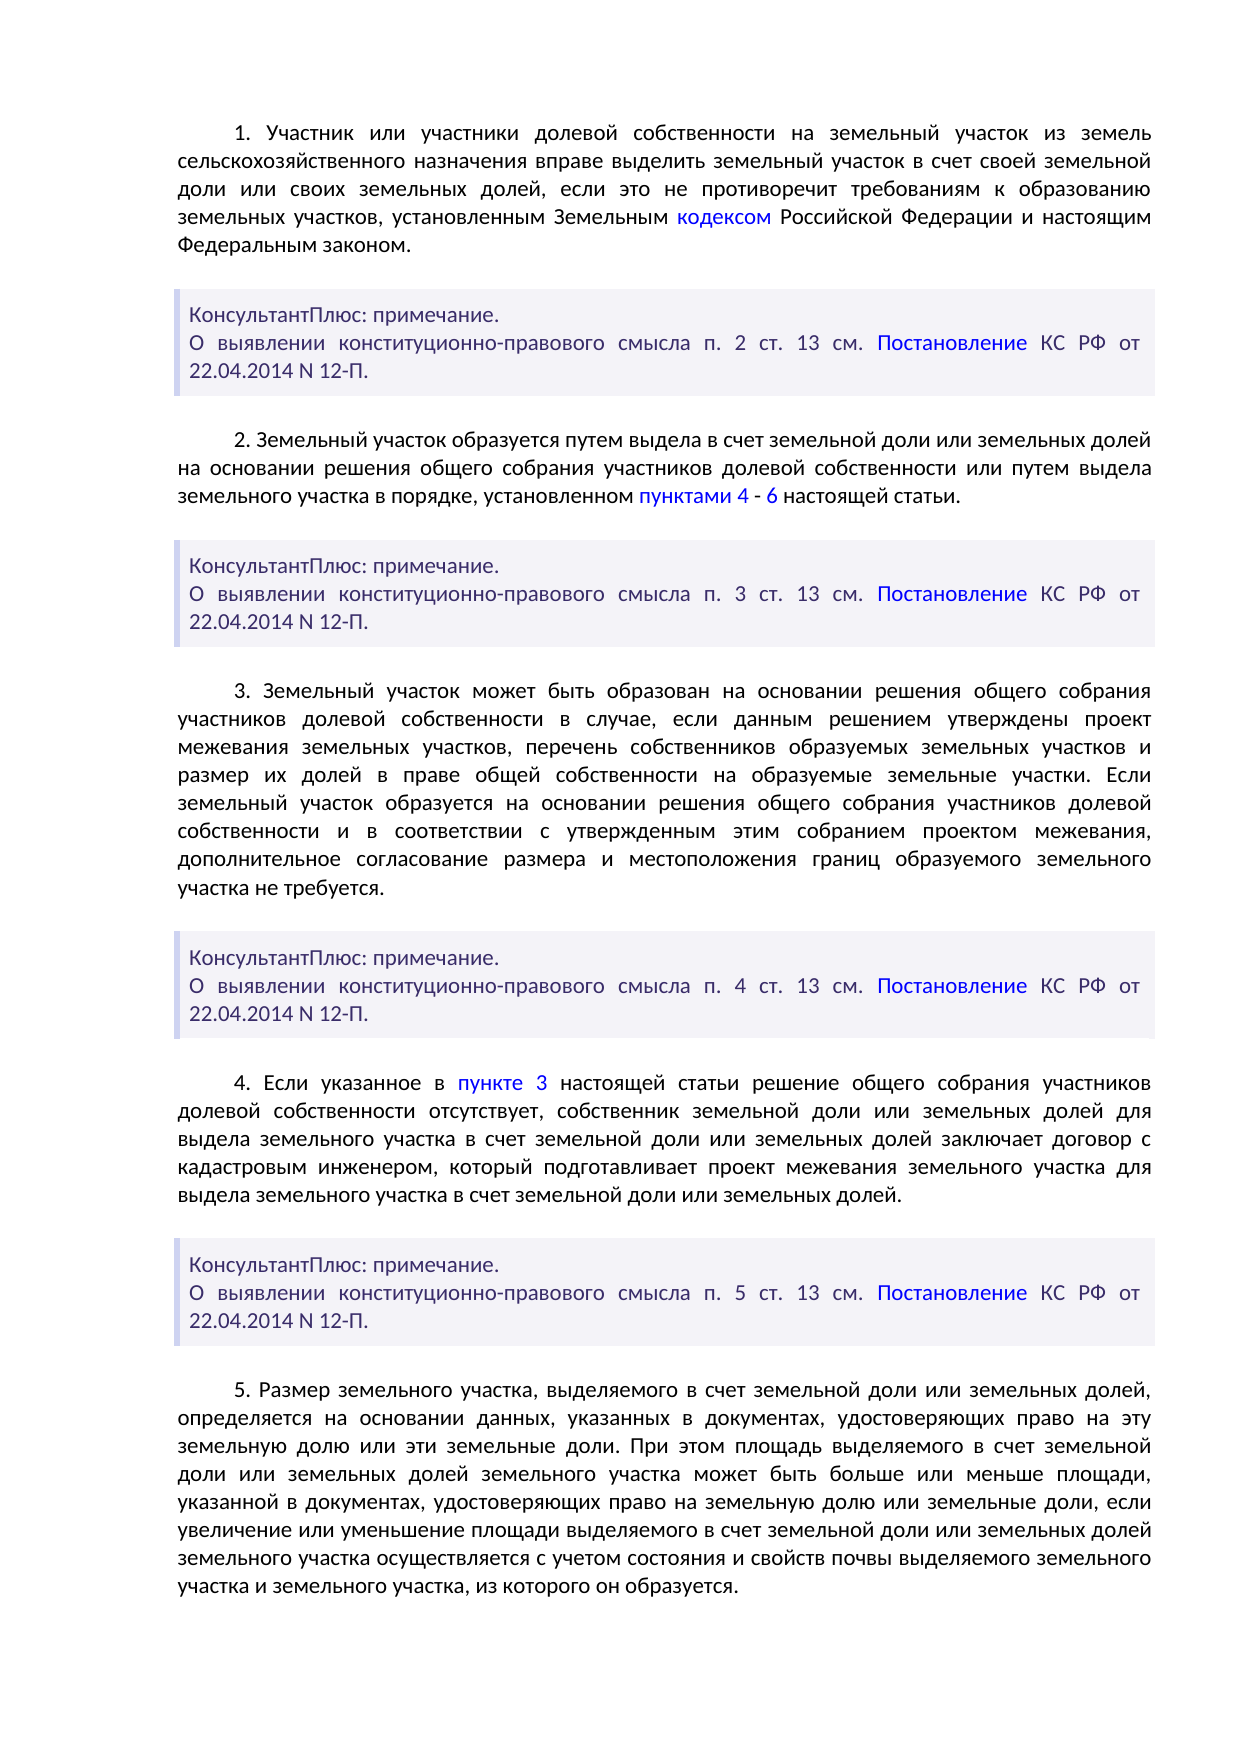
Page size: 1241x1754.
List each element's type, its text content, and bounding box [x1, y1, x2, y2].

table_header КонсультантПлюс: примечание. О выявлении конституционно-правового смысла п. 4 ст. 13 см. Постановление КС РФ от 22.04.2014 N 12-П. [180, 931, 1149, 1038]
table_header КонсультантПлюс: примечание. О выявлении конституционно-правового смысла п. 3 ст. 13 см. Постановление КС РФ от 22.04.2014 N 12-П. [180, 540, 1149, 647]
table_header КонсультантПлюс: примечание. О выявлении конституционно-правового смысла п. 2 ст. 13 см. Постановление КС РФ от 22.04.2014 N 12-П. [180, 289, 1149, 396]
text 3. Земельный участок может быть образован на основании решения общего собрания участников долевой собственности в случае, если данным решением утверждены проект межевания земельных участков, перечень собственников образуемых земельных участков и размер их долей в праве общей собственности на образуемые земельные участки. Если земельный участок образуется на основании решения общего собрания участников долевой собственности и в соответствии с утвержденным этим собранием проектом межевания, дополнительное согласование размера и местоположения границ образуемого земельного участка не требуется. [177, 676, 1152, 901]
text 5. Размер земельного участка, выделяемого в счет земельной доли или земельных долей, определяется на основании данных, указанных в документах, удостоверяющих право на эту земельную долю или эти земельные доли. При этом площадь выделяемого в счет земельной доли или земельных долей земельного участка может быть больше или меньше площади, указанной в документах, удостоверяющих право на земельную долю или земельные доли, если увеличение или уменьшение площади выделяемого в счет земельной доли или земельных долей земельного участка осуществляется с учетом состояния и свойств почвы выделяемого земельного участка и земельного участка, из которого он образуется. [177, 1375, 1152, 1599]
table_header КонсультантПлюс: примечание. О выявлении конституционно-правового смысла п. 5 ст. 13 см. Постановление КС РФ от 22.04.2014 N 12-П. [180, 1238, 1149, 1346]
text 4. Если указанное в пункте 3 настоящей статьи решение общего собрания участников долевой собственности отсутствует, собственник земельной доли или земельных долей для выдела земельного участка в счет земельной доли или земельных долей заключает договор с кадастровым инженером, который подготавливает проект межевания земельного участка для выдела земельного участка в счет земельной доли или земельных долей. [177, 1068, 1152, 1208]
text 1. Участник или участники долевой собственности на земельный участок из земель сельскохозяйственного назначения вправе выделить земельный участок в счет своей земельной доли или своих земельных долей, если это не противоречит требованиям к образованию земельных участков, установленным Земельным кодексом Российской Федерации и настоящим Федеральным законом. [177, 118, 1152, 258]
text 2. Земельный участок образуется путем выдела в счет земельной доли или земельных долей на основании решения общего собрания участников долевой собственности или путем выдела земельного участка в порядке, установленном пунктами 4 - 6 настоящей статьи. [177, 425, 1152, 509]
